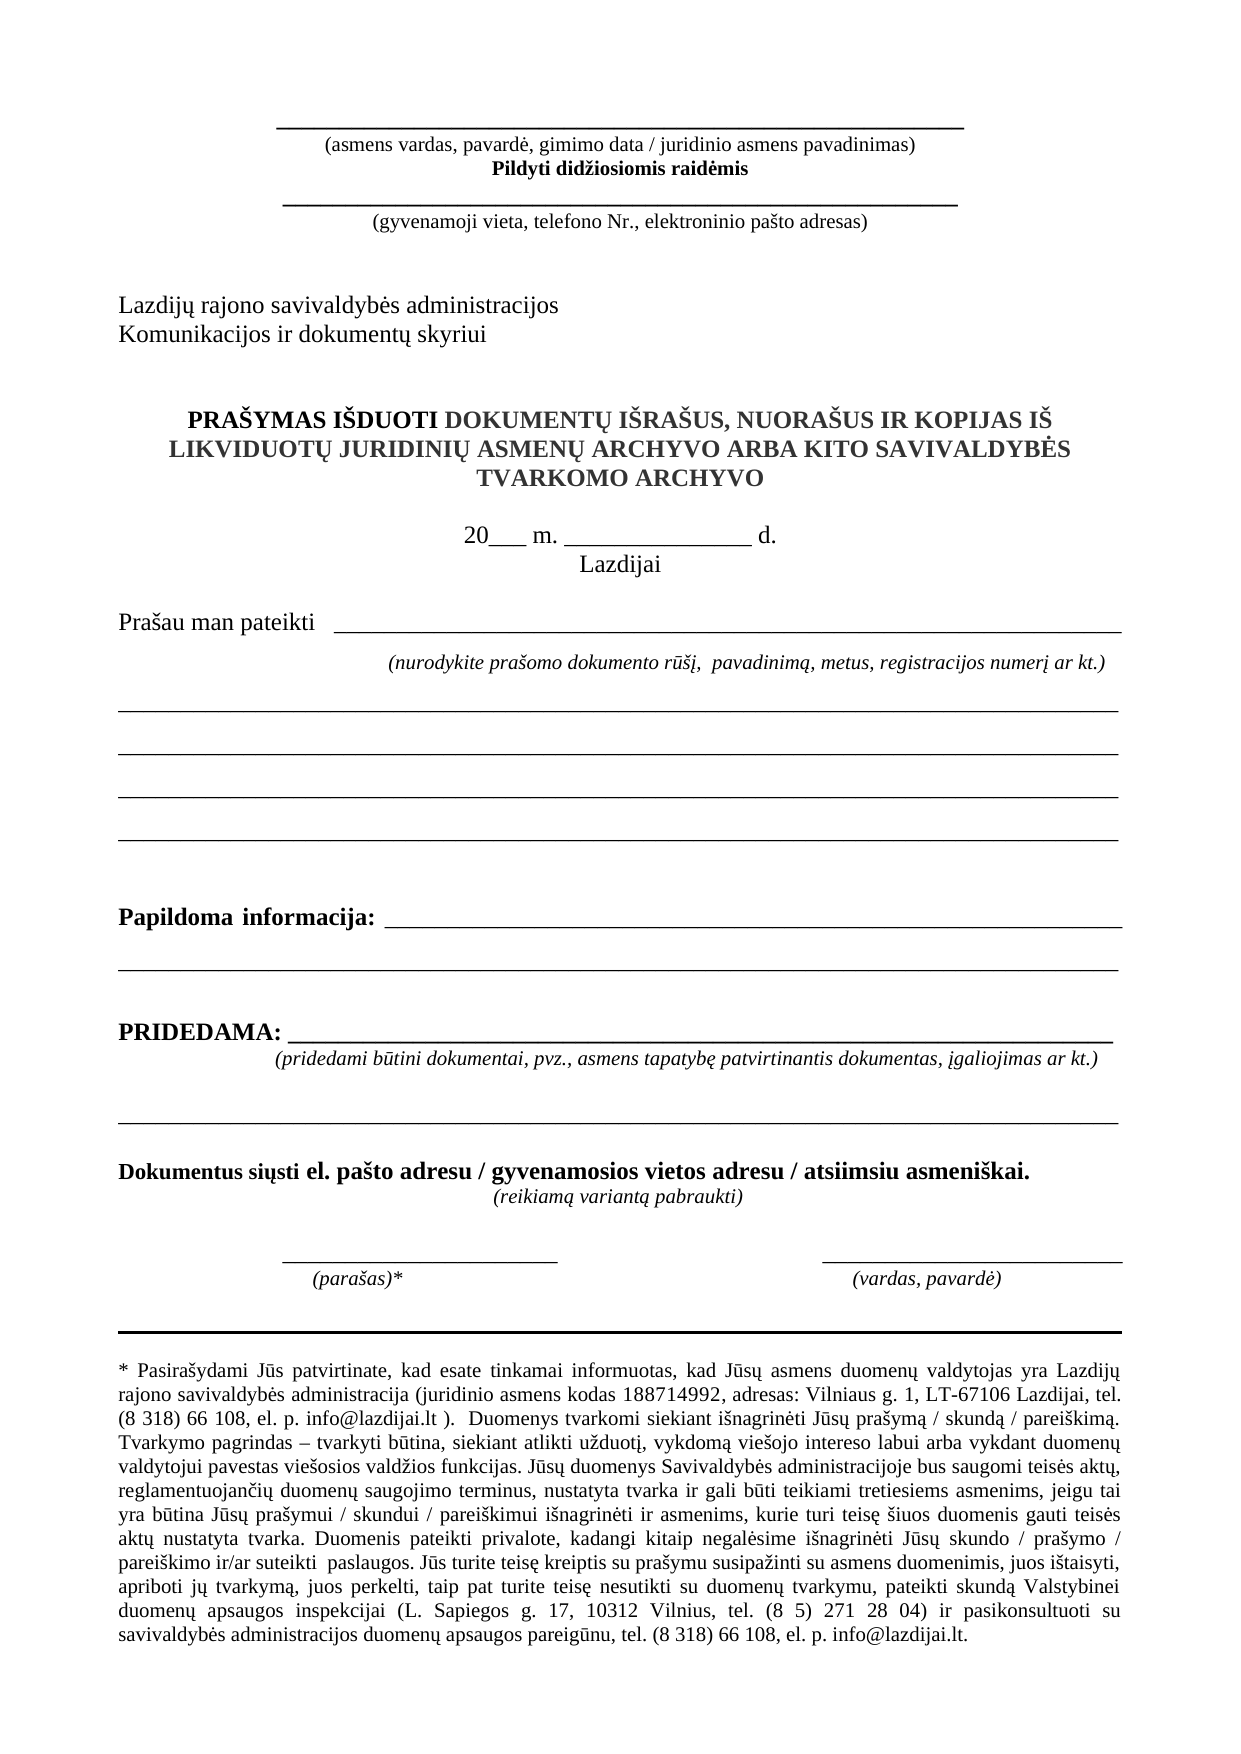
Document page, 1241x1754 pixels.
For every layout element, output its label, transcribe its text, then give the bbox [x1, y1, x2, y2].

text Papildoma informacija: ___________________________________________________________ ________________________________________________________________________________ [118, 902, 1122, 973]
text PRAŠYMAS IŠDUOTI DOKUMENTŲ IŠRAŠUS, NUORAŠUS IR KOPIJAS IŠ LIKVIDUOTŲ JURIDINIŲ ASMENŲ ARCHYVO ARBA KITO SAVIVALDYBĖS TVARKOMO ARCHYVO [118, 406, 1122, 492]
text ________________________________________________________________________________________________________________________________________________________________ [118, 686, 1122, 758]
text (reikiamą variantą pabraukti) [418, 1184, 1122, 1208]
text Lazdijai [118, 549, 1122, 578]
text (parašas)* (vardas, pavardė) [118, 1266, 1122, 1290]
subtitle 20___ m. _______________ d. [118, 521, 1122, 549]
text ________________________________________________________________________________ [118, 1098, 1122, 1127]
text Pildyti didžiosiomis raidėmis [118, 156, 1122, 180]
text ________________________________________________________________________________ [118, 815, 1122, 844]
text ______________________ ________________________ [118, 1237, 1122, 1266]
text (asmens vardas, pavardė, gimimo data / juridinio asmens pavadinimas) [118, 132, 1122, 156]
text (gyvenamoji vieta, telefono Nr., elektroninio pašto adresas) [118, 209, 1122, 233]
text * Pasirašydami Jūs patvirtinate, kad esate tinkamai informuotas, kad Jūsų asmens duomenų valdytojas yra Lazdijų rajono savivaldybės administracija (juridinio asmens kodas 188714992, adresas: Vilniaus g. 1, LT-67106 Lazdijai, tel. (8 318) 66 108, el. p. info@lazdijai.lt ). Duomenys tvarkomi siekiant išnagrinėti Jūsų prašymą / skundą / pareiškimą. Tvarkymo pagrindas – tvarkyti būtina, siekiant atlikti užduotį, vykdomą viešojo intereso labui arba vykdant duomenų valdytojui pavestas viešosios valdžios funkcijas. Jūsų duomenys Savivaldybės administracijoje bus saugomi teisės aktų, reglamentuojančių duomenų saugojimo terminus, nustatyta tvarka ir gali būti teikiami tretiesiems asmenims, jeigu tai yra būtina Jūsų prašymui / skundui / pareiškimui išnagrinėti ir asmenims, kurie turi teisę šiuos duomenis gauti teisės aktų nustatyta tvarka. Duomenis pateikti privalote, kadangi kitaip negalėsime išnagrinėti Jūsų skundo / prašymo / pareiškimo ir/ar suteikti paslaugos. Jūs turite teisę kreiptis su prašymu susipažinti su asmens duomenimis, juos ištaisyti, apriboti jų tvarkymą, juos perkelti, taip pat turite teisę nesutikti su duomenų tvarkymu, pateikti skundą Valstybinei duomenų apsaugos inspekcijai (L. Sapiegos g. 17, 10312 Vilnius, tel. (8 5) 271 28 04) ir pasikonsultuoti su savivaldybės administracijos duomenų apsaugos pareigūnu, tel. (8 318) 66 108, el. p. info@lazdijai.lt. [118, 1358, 1122, 1646]
text Komunikacijos ir dokumentų skyriui [118, 319, 1122, 348]
text ________________________________________________________________________________ [118, 772, 1122, 801]
text Lazdijų rajono savivaldybės administracijos [118, 291, 1122, 319]
text Prašau man pateikti _______________________________________________________________ [118, 607, 1122, 636]
text ______________________________________________________ [118, 180, 1122, 209]
text PRIDEDAMA: __________________________________________________________________ [118, 1017, 1122, 1045]
text (pridedami būtini dokumentai, pvz., asmens tapatybę patvirtinantis dokumentas, įgaliojimas ar kt.) [118, 1045, 1122, 1069]
text (nurodykite prašomo dokumento rūšį, pavadinimą, metus, registracijos numerį ar kt.) [253, 650, 1122, 674]
text _______________________________________________________ [118, 103, 1122, 132]
text Dokumentus siųsti el. pašto adresu / gyvenamosios vietos adresu / atsiimsiu asmeniškai. [118, 1156, 1122, 1184]
